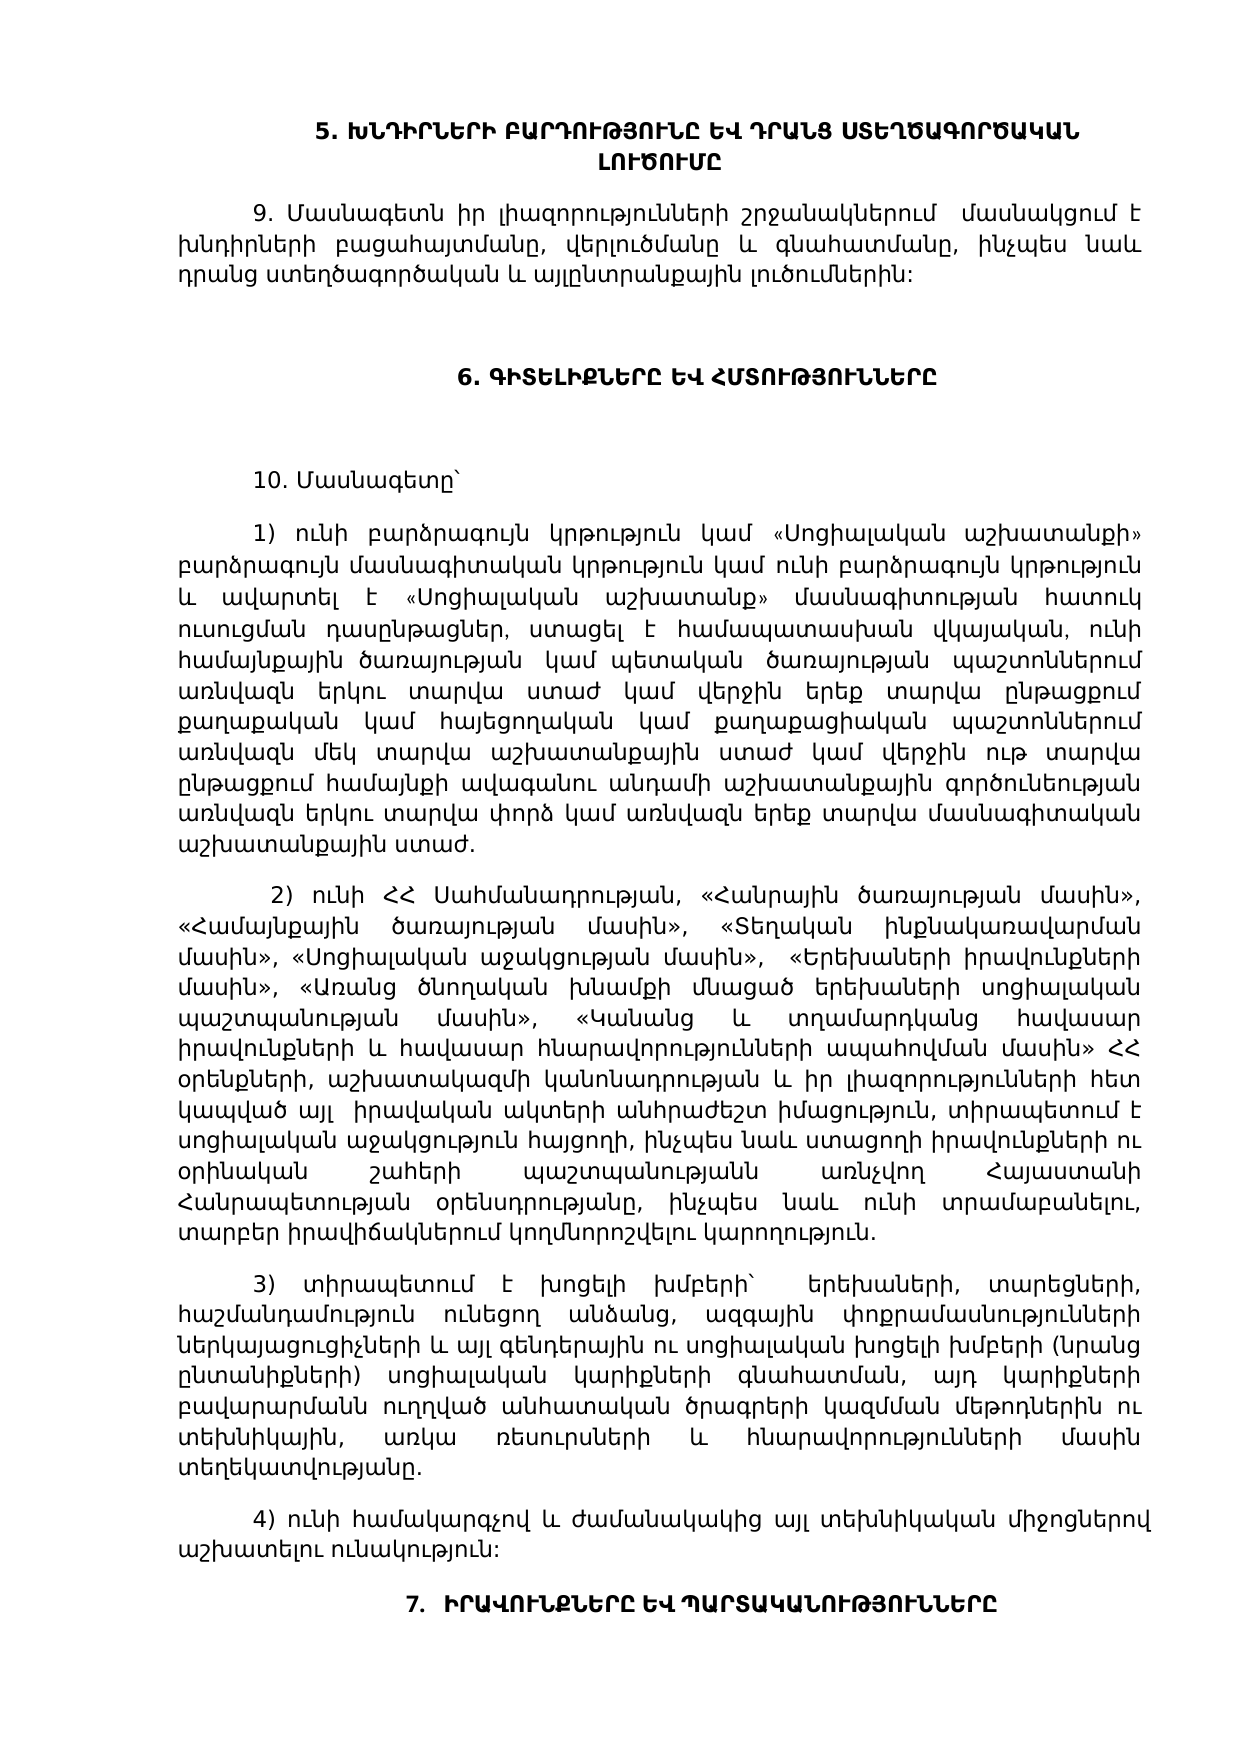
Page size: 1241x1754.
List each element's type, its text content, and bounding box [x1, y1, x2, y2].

list ԻՐԱՎՈՒՆՔՆԵՐԸ ԵՎ ՊԱՐՏԱԿԱՆՈՒԹՅՈՒՆՆԵՐԸ [252, 1588, 1152, 1619]
text 4) ունի համակարգչով և ժամանակակից այլ տեխնիկական միջոցներով աշխատելու ունակություն: [177, 1506, 1152, 1563]
text 3) տիրապետում է խոցելի խմբերի՝ երեխաների, տարեցների, հաշմանդամություն ունեցող անձանց, ազգային փոքրամասնությունների ներկայացուցիչների և այլ գենդերային ու սոցիալական խոցելի խմբերի (նրանց ընտանիքների) սոցիալական կարիքների գնահատման, այդ կարիքների բավարարմանն ուղղված անհատական ծրագրերի կազմման մեթոդներին ու տեխնիկային, առկա ռեսուրսների և հնարավորությունների մասին տեղեկատվությանը. [177, 1271, 1142, 1481]
text 6. ԳԻՏԵԼԻՔՆԵՐԸ ԵՎ ՀՄՏՈՒԹՅՈՒՆՆԵՐԸ [177, 364, 1142, 391]
text 5. ԽՆԴԻՐՆԵՐԻ ԲԱՐԴՈՒԹՅՈՒՆԸ ԵՎ ԴՐԱՆՑ ՍՏԵՂԾԱԳՈՐԾԱԿԱՆ ԼՈՒԾՈՒՄԸ [177, 118, 1142, 175]
text 2) ունի ՀՀ Սահմանադրության, «Հանրային ծառայության մասին», «Համայնքային ծառայության մասին», «Տեղական ինքնակառավարման մասին», «Սոցիալական աջակցության մասին», «Երեխաների իրավունքների մասին», «Առանց ծնողական խնամքի մնացած երեխաների սոցիալական պաշտպանության մասին», «Կանանց և տղամարդկանց հավասար իրավունքների և հավասար հնարավորությունների ապահովման մասին» ՀՀ օրենքների, աշխատակազմի կանոնադրության և իր լիազորությունների հետ կապված այլ իրավական ակտերի անհրաժեշտ իմացություն, տիրապետում է սոցիալական աջակցություն հայցողի, ինչպես նաև ստացողի իրավունքների ու օրինական շահերի պաշտպանությանն առնչվող Հայաստանի Հանրապետության օրենսդրությանը, ինչպես նաև ունի տրամաբանելու, տարբեր իրավիճակներում կողմնորոշվելու կարողություն. [177, 882, 1142, 1246]
text 9. Մասնագետն իր լիազորությունների շրջանակներում մասնակցում է խնդիրների բացահայտմանը, վերլուծմանը և գնահատմանը, ինչպես նաև դրանց ստեղծագործական և այլընտրանքային լուծումներին: [177, 200, 1142, 288]
text 10. Մասնագետը՝ [177, 467, 1142, 494]
text 1) ունի բարձրագույն կրթություն կամ «Սոցիալական աշխատանքի» բարձրագույն մասնագիտական կրթություն կամ ունի բարձրագույն կրթություն և ավարտել է «Սոցիալական աշխատանք» մասնագիտության հատուկ ուսուցման դասընթացներ, ստացել է համապատասխան վկայական, ունի համայնքային ծառայության կամ պետական ծառայության պաշտոններում առնվազն երկու տարվա ստաժ կամ վերջին երեք տարվա ընթացքում քաղաքական կամ հայեցողական կամ քաղաքացիական պաշտոններում առնվազն մեկ տարվա աշխատանքային ստաժ կամ վերջին ութ տարվա ընթացքում համայնքի ավագանու անդամի աշխատանքային գործունեության առնվազն երկու տարվա փորձ կամ առնվազն երեք տարվա մասնագիտական աշխատանքային ստաժ. [177, 519, 1142, 858]
